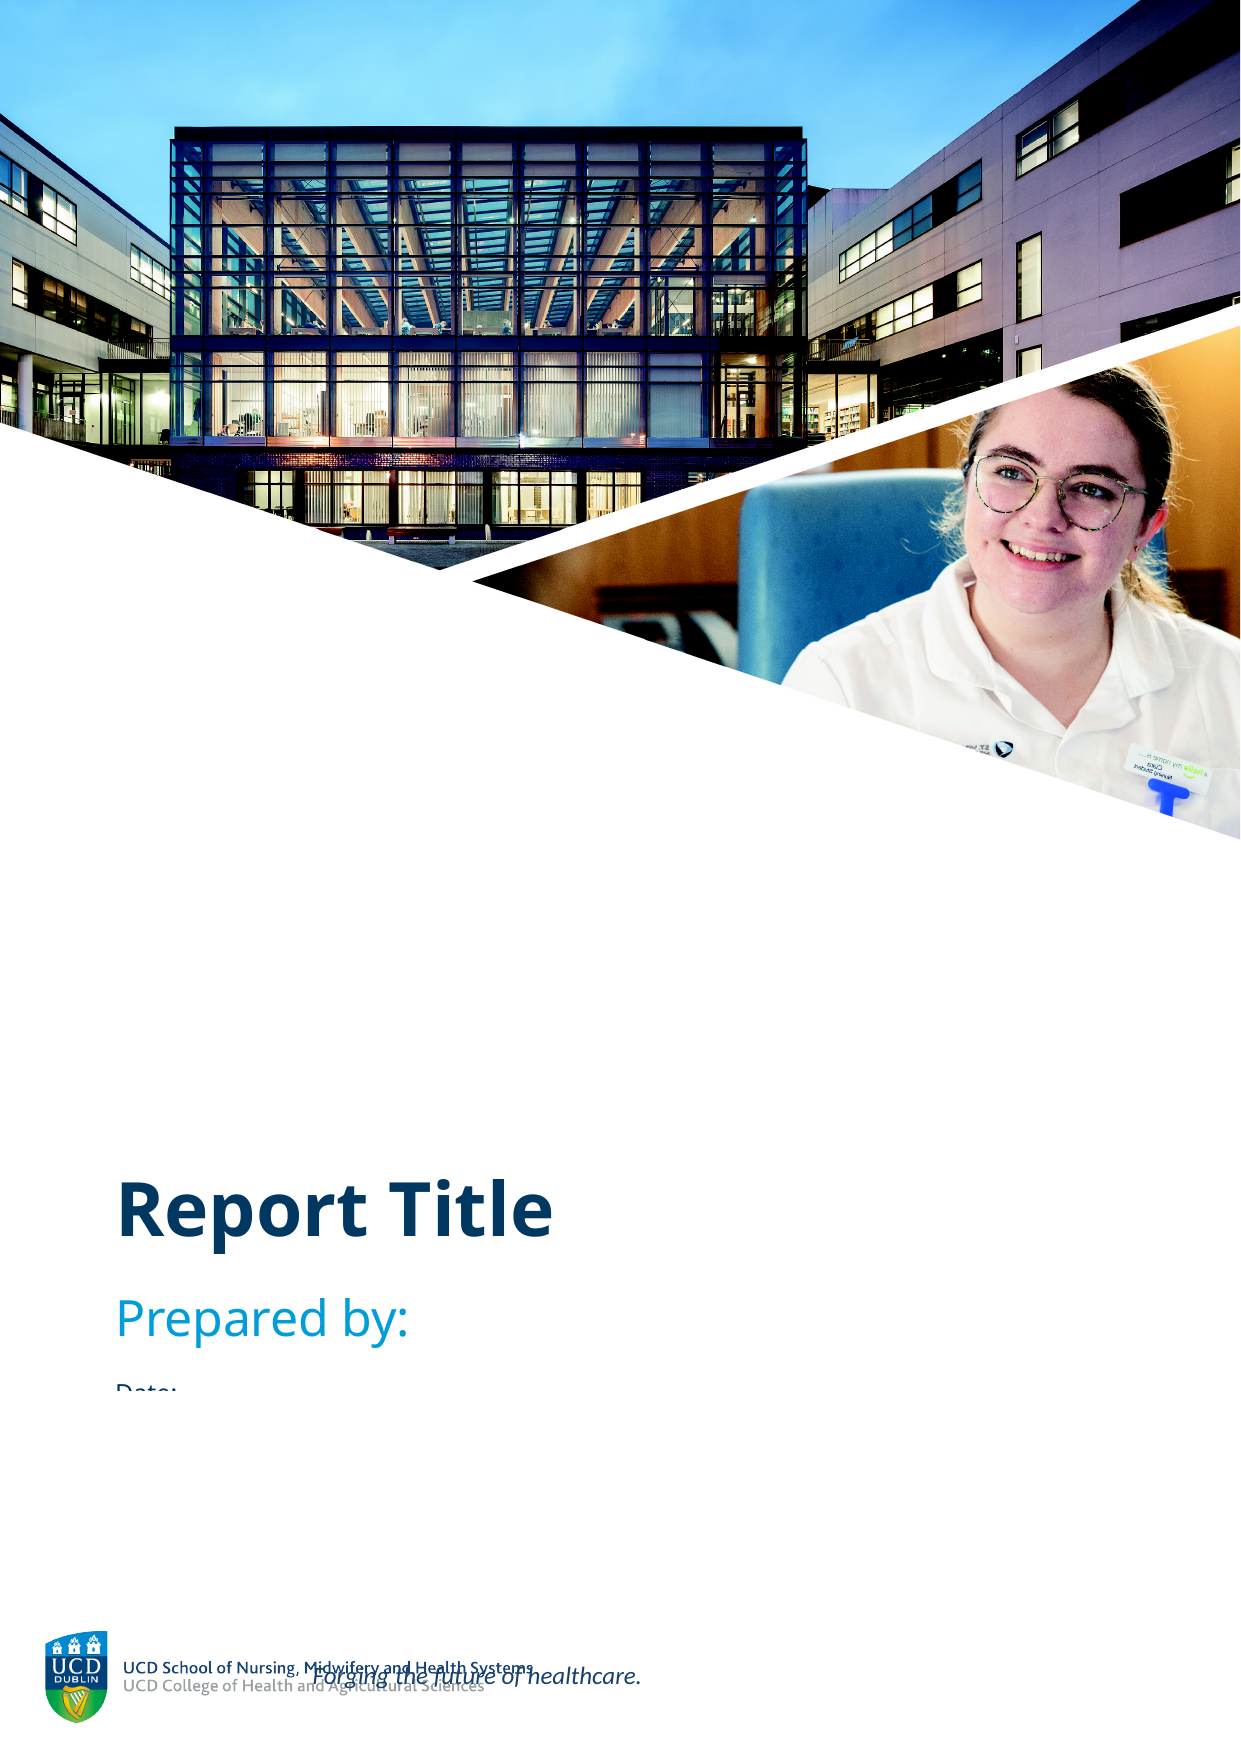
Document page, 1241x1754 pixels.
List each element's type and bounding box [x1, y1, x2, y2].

picture [87, 1643, 100, 1654]
picture [69, 1642, 79, 1654]
picture [45, 1631, 533, 1723]
picture [45, 1631, 83, 1643]
picture [0, 0, 1241, 1501]
picture [53, 1643, 61, 1654]
